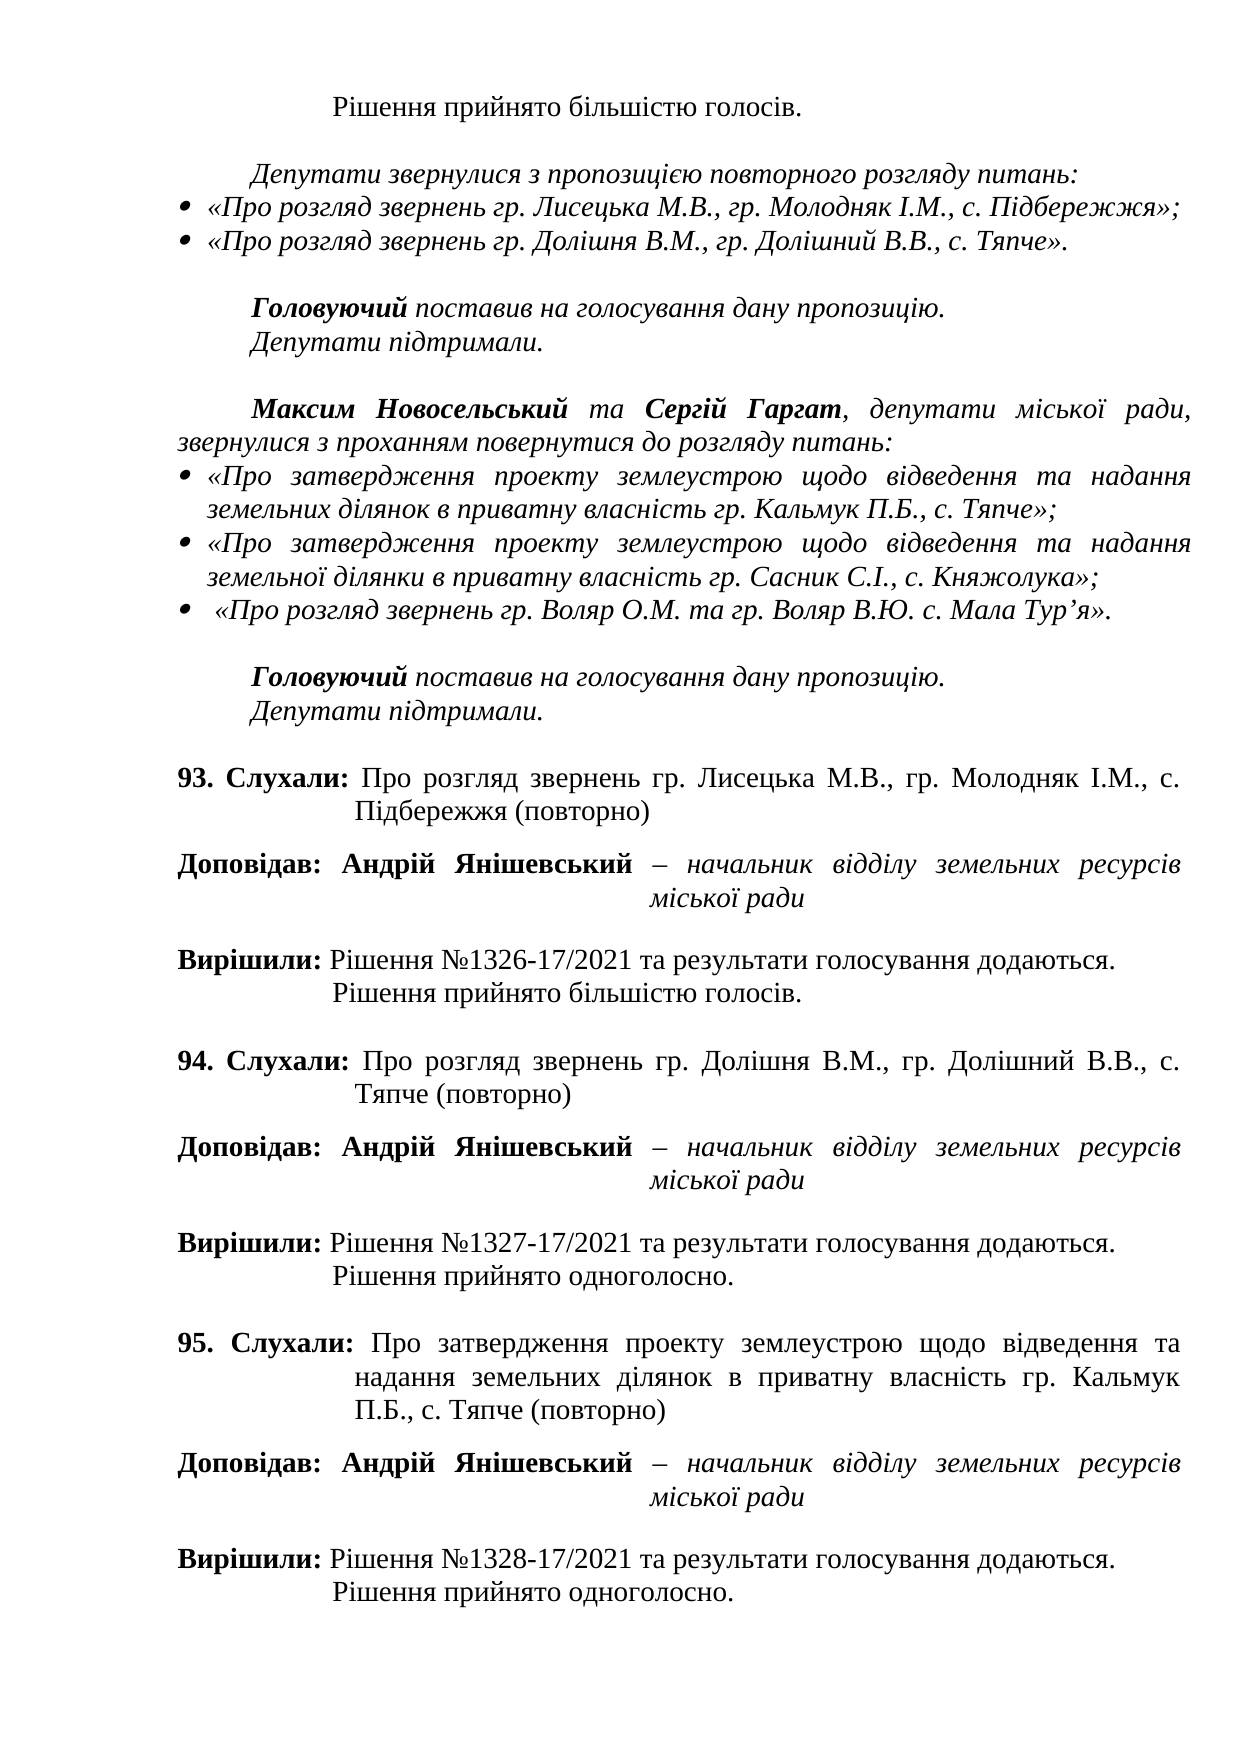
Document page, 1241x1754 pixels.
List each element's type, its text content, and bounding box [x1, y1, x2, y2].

text Головуючий поставив на голосування дану пропозицію. [177, 659, 1181, 693]
list «Про розгляд звернень гр. Лисецька М.В., гр. Молодняк І.М., с. Підбережжя»; [177, 189, 1181, 223]
list «Про розгляд звернень гр. Воляр О.М. та гр. Воляр В.Ю. с. Мала Тур’я». [177, 592, 1192, 626]
text Максим Новосельський та Сергій Гаргат, депутати міської ради, звернулися з проханням повернутися до розгляду питань: [177, 391, 1192, 458]
text Рішення прийнято одноголосно. [177, 1258, 1181, 1292]
text Доповідав: Андрій Янішевський – начальник відділу земельних ресурсів міської ради [177, 846, 1181, 913]
text 95. Слухали: Про затвердження проекту землеустрою щодо відведення та надання земельних ділянок в приватну власність гр. Кальмук П.Б., с. Тяпче (повторно) [177, 1325, 1181, 1426]
list «Про затвердження проекту землеустрою щодо відведення та надання земельної ділянки в приватну власність гр. Сасник С.І., с. Княжолука»; [177, 525, 1192, 592]
text Доповідав: Андрій Янішевський – начальник відділу земельних ресурсів міської ради [177, 1129, 1181, 1196]
text Рішення прийнято більшістю голосів. [177, 976, 1181, 1009]
text Депутати звернулися з пропозицією повторного розгляду питань: [177, 156, 1181, 189]
text 93. Слухали: Про розгляд звернень гр. Лисецька М.В., гр. Молодняк І.М., с. Підбережжя (повторно) [177, 760, 1181, 827]
text Головуючий поставив на голосування дану пропозицію. [177, 290, 1181, 324]
text Доповідав: Андрій Янішевський – начальник відділу земельних ресурсів міської ради [177, 1445, 1181, 1512]
text Депутати підтримали. [177, 324, 1181, 357]
list «Про затвердження проекту землеустрою щодо відведення та надання земельних ділянок в приватну власність гр. Кальмук П.Б., с. Тяпче»; [177, 458, 1192, 525]
text Депутати підтримали. [177, 693, 1181, 726]
text Вирішили: Рішення №1328-17/2021 та результати голосування додаються. [177, 1541, 1181, 1574]
text Рішення прийнято більшістю голосів. [177, 89, 1181, 122]
text Вирішили: Рішення №1326-17/2021 та результати голосування додаються. [177, 942, 1181, 976]
list «Про розгляд звернень гр. Долішня В.М., гр. Долішний В.В., с. Тяпче». [177, 223, 1181, 257]
text 94. Слухали: Про розгляд звернень гр. Долішня В.М., гр. Долішний В.В., с. Тяпче (повторно) [177, 1043, 1181, 1110]
text Вирішили: Рішення №1327-17/2021 та результати голосування додаються. [177, 1225, 1181, 1258]
text Рішення прийнято одноголосно. [177, 1574, 1181, 1608]
